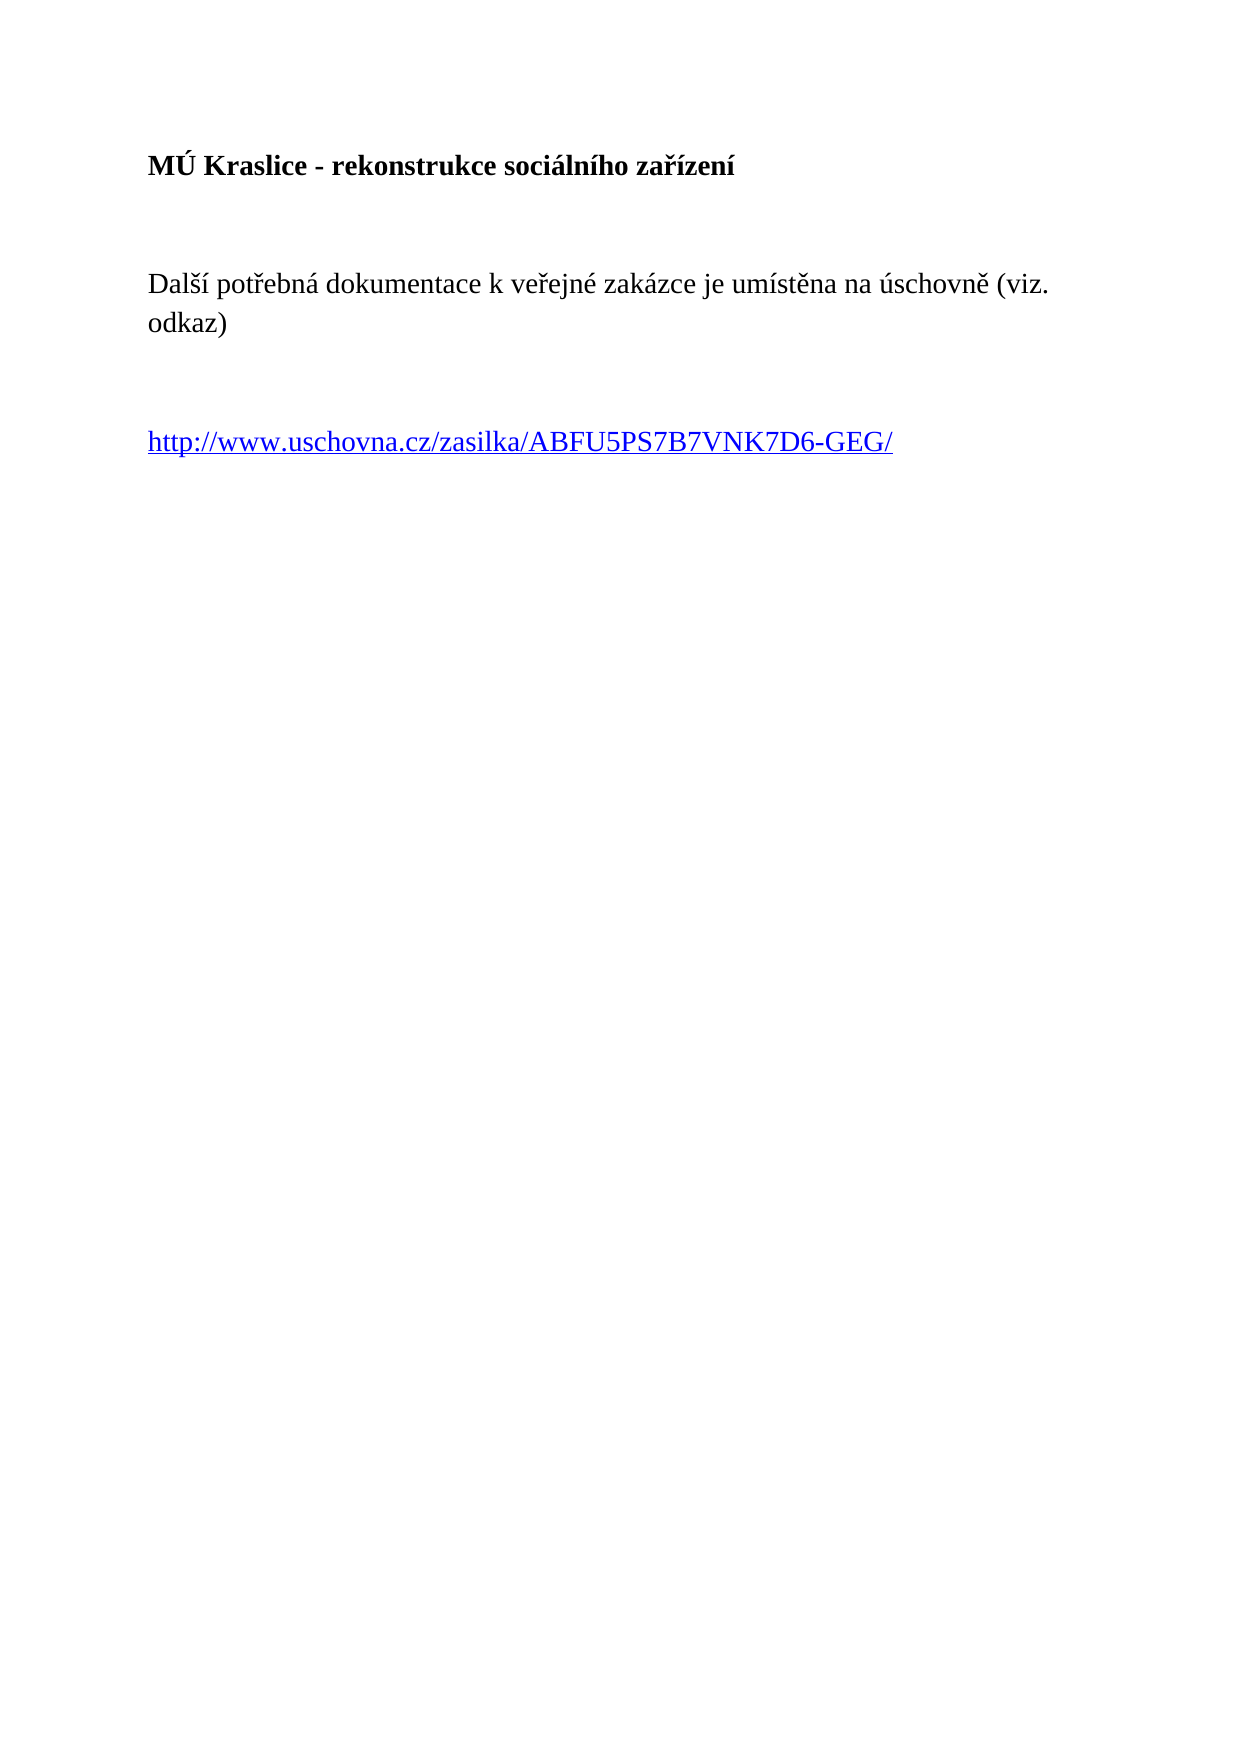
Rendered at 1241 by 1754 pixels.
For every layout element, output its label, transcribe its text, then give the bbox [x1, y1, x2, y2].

text MÚ Kraslice - rekonstrukce sociálního zařízení [148, 148, 1093, 181]
text http://www.uschovna.cz/zasilka/ABFU5PS7B7VNK7D6-GEG/ [148, 424, 1093, 457]
text Další potřebná dokumentace k veřejné zakázce je umístěna na úschovně (viz. odkaz) [148, 266, 1093, 338]
